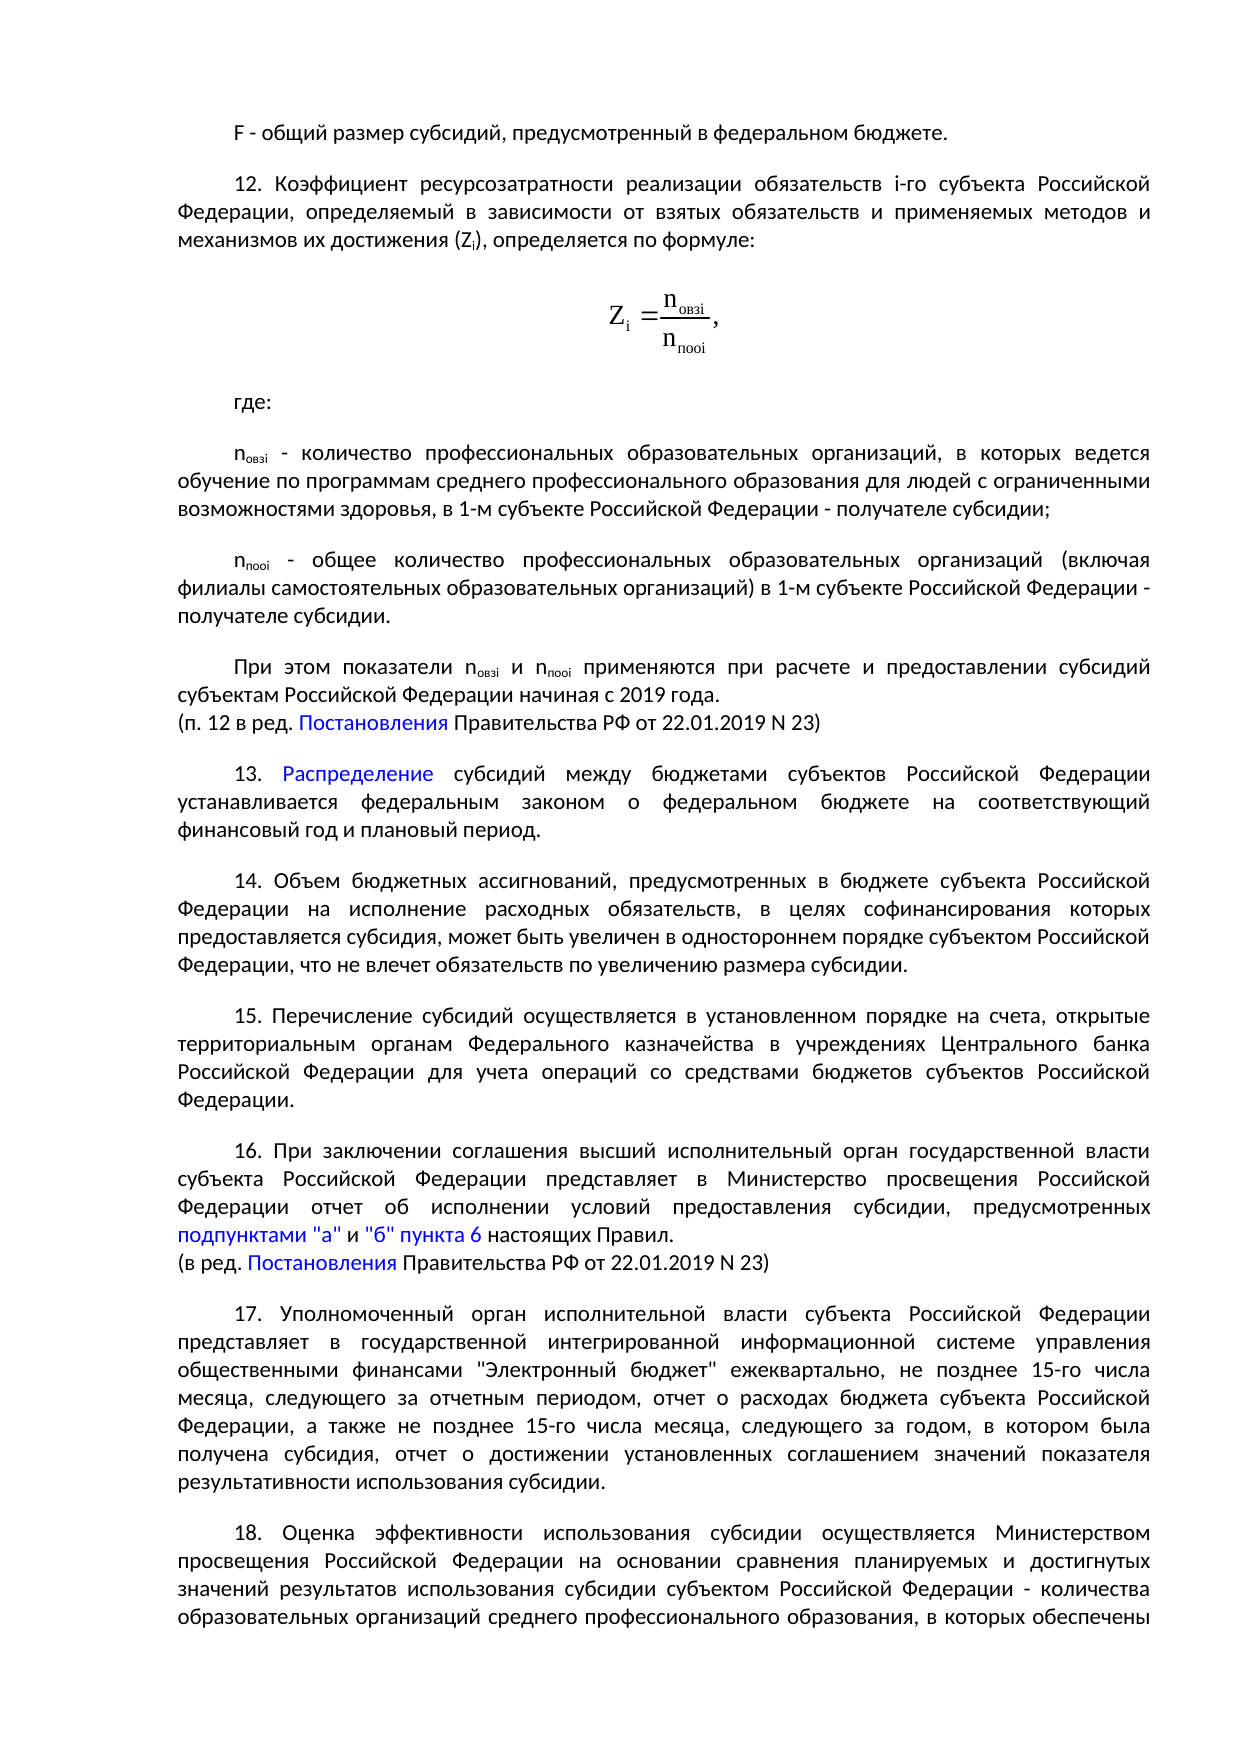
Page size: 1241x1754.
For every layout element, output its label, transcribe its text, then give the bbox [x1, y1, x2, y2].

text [177, 1518, 1152, 1630]
text 14. Объем бюджетных ассигнований, предусмотренных в бюджете субъекта Российской Федерации на исполнение расходных обязательств, в целях софинансирования которых предоставляется субсидия, может быть увеличен в одностороннем порядке субъектом Российской Федерации, что не влечет обязательств по увеличению размера субсидии. [177, 866, 1152, 978]
text nовзi - количество профессиональных образовательных организаций, в которых ведется обучение по программам среднего профессионального образования для людей с ограниченными возможностями здоровья, в 1-м субъекте Российской Федерации - получателе субсидии; [177, 438, 1152, 522]
text F - общий размер субсидий, предусмотренный в федеральном бюджете. [177, 118, 1152, 146]
text 13. Распределение субсидий между бюджетами субъектов Российской Федерации устанавливается федеральным законом о федеральном бюджете на соответствующий финансовый год и плановый период. [177, 759, 1152, 843]
text где: [177, 387, 1152, 415]
text При этом показатели nовзi и nпооi применяются при расчете и предоставлении субсидий субъектам Российской Федерации начиная с 2019 года. [177, 652, 1152, 708]
text 12. Коэффициент ресурсозатратности реализации обязательств i-го субъекта Российской Федерации, определяемый в зависимости от взятых обязательств и применяемых методов и механизмов их достижения (Zi), определяется по формуле: [177, 169, 1152, 253]
text nпооi - общее количество профессиональных образовательных организаций (включая филиалы самостоятельных образовательных организаций) в 1-м субъекте Российской Федерации - получателе субсидии. [177, 545, 1152, 629]
text 15. Перечисление субсидий осуществляется в установленном порядке на счета, открытые территориальным органам Федерального казначейства в учреждениях Центрального банка Российской Федерации для учета операций со средствами бюджетов субъектов Российской Федерации. [177, 1001, 1152, 1113]
text 17. Уполномоченный орган исполнительной власти субъекта Российской Федерации представляет в государственной интегрированной информационной системе управления общественными финансами "Электронный бюджет" ежеквартально, не позднее 15-го числа месяца, следующего за отчетным периодом, отчет о расходах бюджета субъекта Российской Федерации, а также не позднее 15-го числа месяца, следующего за годом, в котором была получена субсидия, отчет о достижении установленных соглашением значений показателя результативности использования субсидии. [177, 1299, 1152, 1495]
text (п. 12 в ред. Постановления Правительства РФ от 22.01.2019 N 23) [177, 708, 1152, 736]
text (в ред. Постановления Правительства РФ от 22.01.2019 N 23) [177, 1248, 1152, 1276]
text 16. При заключении соглашения высший исполнительный орган государственной власти субъекта Российской Федерации представляет в Министерство просвещения Российской Федерации отчет об исполнении условий предоставления субсидии, предусмотренных подпунктами "а" и "б" пункта 6 настоящих Правил. [177, 1136, 1152, 1248]
